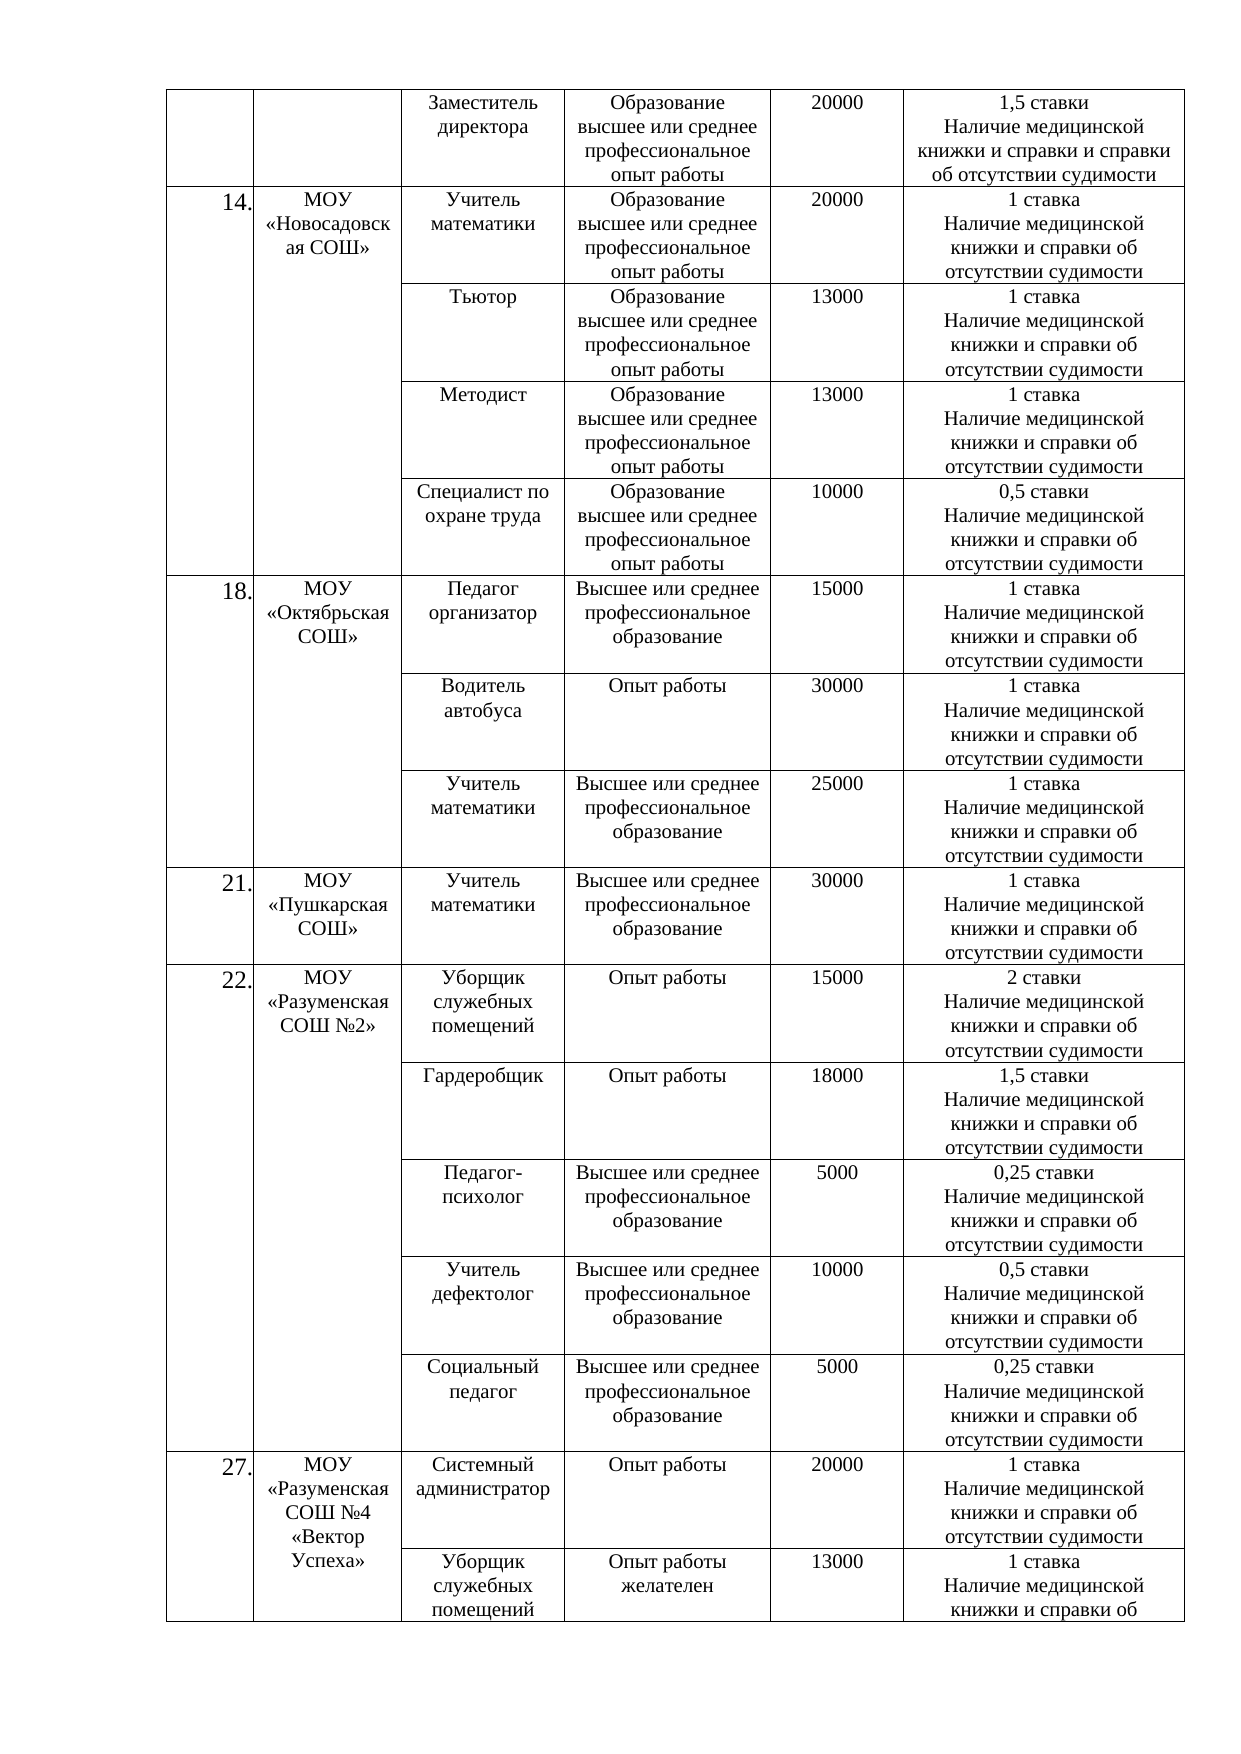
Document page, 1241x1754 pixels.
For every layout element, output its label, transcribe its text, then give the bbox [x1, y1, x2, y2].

table_cell [167, 965, 253, 1451]
table_cell Специалист по охране труда [402, 479, 564, 575]
table_cell Методист [402, 382, 564, 478]
table_cell Учитель математики [402, 187, 564, 283]
table_cell 30000 [771, 868, 903, 964]
table_cell Образование высшее или среднее профессиональное опыт работы [565, 187, 770, 283]
table_cell Заместитель директора [402, 90, 564, 186]
table_cell 30000 [771, 674, 903, 770]
table_cell 13000 [771, 1549, 903, 1621]
table_cell Учитель дефектолог [402, 1257, 564, 1353]
table_cell Высшее или среднее профессиональное образование [565, 868, 770, 964]
table_cell 1 ставка Наличие медицинской книжки и справки об отсутствии судимости [904, 771, 1184, 867]
table_cell [167, 90, 253, 186]
table_cell Учитель математики [402, 868, 564, 964]
table_cell Высшее или среднее профессиональное образование [565, 576, 770, 672]
table_cell 25000 [771, 771, 903, 867]
table_cell Высшее или среднее профессиональное образование [565, 1257, 770, 1353]
table_cell 0,25 ставки Наличие медицинской книжки и справки об отсутствии судимости [904, 1160, 1184, 1256]
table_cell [904, 1452, 1184, 1548]
table_cell МОУ «Пушкарская СОШ» [254, 868, 401, 964]
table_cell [254, 90, 401, 186]
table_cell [565, 90, 770, 186]
table_cell 1 ставка Наличие медицинской книжки и справки об отсутствии судимости [904, 284, 1184, 381]
table_cell Системный администратор [402, 1452, 564, 1548]
table_cell Высшее или среднее профессиональное образование [565, 1355, 770, 1451]
table_cell Опыт работы [565, 1452, 770, 1548]
table_cell МОУ «Октябрьская СОШ» [254, 576, 401, 867]
table_cell Образование высшее или среднее профессиональное опыт работы [565, 284, 770, 381]
table_cell Опыт работы [565, 965, 770, 1062]
table_cell 15000 [771, 965, 903, 1062]
table_cell 20000 [771, 187, 903, 283]
table_cell 1,5 ставки Наличие медицинской книжки и справки об отсутствии судимости [904, 1063, 1184, 1159]
table_cell Опыт работы [565, 1063, 770, 1159]
table_cell Образование высшее или среднее профессиональное опыт работы [565, 479, 770, 575]
table_cell 13000 [771, 382, 903, 478]
table_cell 5000 [771, 1355, 903, 1451]
table_cell 13000 [771, 284, 903, 381]
table_cell [167, 1452, 253, 1621]
table_cell МОУ «Новосадовская СОШ» [254, 187, 401, 575]
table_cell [402, 1549, 564, 1621]
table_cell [565, 1549, 770, 1621]
table_cell Учитель математики [402, 771, 564, 867]
table_cell Уборщик служебных помещений [402, 965, 564, 1062]
table_cell Гардеробщик [402, 1063, 564, 1159]
table_cell МОУ «Разуменская СОШ №4 «Вектор Успеха» [254, 1452, 401, 1621]
table_cell 20000 [771, 90, 903, 186]
table_cell Социальный педагог [402, 1355, 564, 1451]
table_cell 18000 [771, 1063, 903, 1159]
table_cell 5000 [771, 1160, 903, 1256]
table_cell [904, 1549, 1184, 1621]
table_cell 0,25 ставки Наличие медицинской книжки и справки об отсутствии судимости [904, 1355, 1184, 1451]
table_cell Педагог-психолог [402, 1160, 564, 1256]
table_cell 1 ставка Наличие медицинской книжки и справки об отсутствии судимости [904, 674, 1184, 770]
table_cell 2 ставки Наличие медицинской книжки и справки об отсутствии судимости [904, 965, 1184, 1062]
table_cell 1,5 ставки Наличие медицинской книжки и справки и справки об отсутствии судимости [904, 90, 1184, 186]
table_cell Тьютор [402, 284, 564, 381]
table_cell Педагог организатор [402, 576, 564, 672]
table_cell 1 ставка Наличие медицинской книжки и справки об отсутствии судимости [904, 187, 1184, 283]
table_cell [167, 576, 253, 867]
table_cell Опыт работы [565, 674, 770, 770]
table_cell 1 ставка Наличие медицинской книжки и справки об отсутствии судимости [904, 382, 1184, 478]
table_cell 0,5 ставки Наличие медицинской книжки и справки об отсутствии судимости [904, 1257, 1184, 1353]
table_cell Высшее или среднее профессиональное образование [565, 1160, 770, 1256]
table_cell 10000 [771, 479, 903, 575]
table_cell [167, 868, 253, 964]
table_cell 0,5 ставки Наличие медицинской книжки и справки об отсутствии судимости [904, 479, 1184, 575]
table_cell Водитель автобуса [402, 674, 564, 770]
table_cell 1 ставка Наличие медицинской книжки и справки об отсутствии судимости [904, 868, 1184, 964]
table_cell 15000 [771, 576, 903, 672]
table_cell Образование высшее или среднее профессиональное опыт работы [565, 382, 770, 478]
table_cell [167, 187, 253, 575]
table_cell 1 ставка Наличие медицинской книжки и справки об отсутствии судимости [904, 576, 1184, 672]
table_cell МОУ «Разуменская СОШ №2» [254, 965, 401, 1451]
table_cell Высшее или среднее профессиональное образование [565, 771, 770, 867]
table_cell 20000 [771, 1452, 903, 1548]
table_cell 10000 [771, 1257, 903, 1353]
